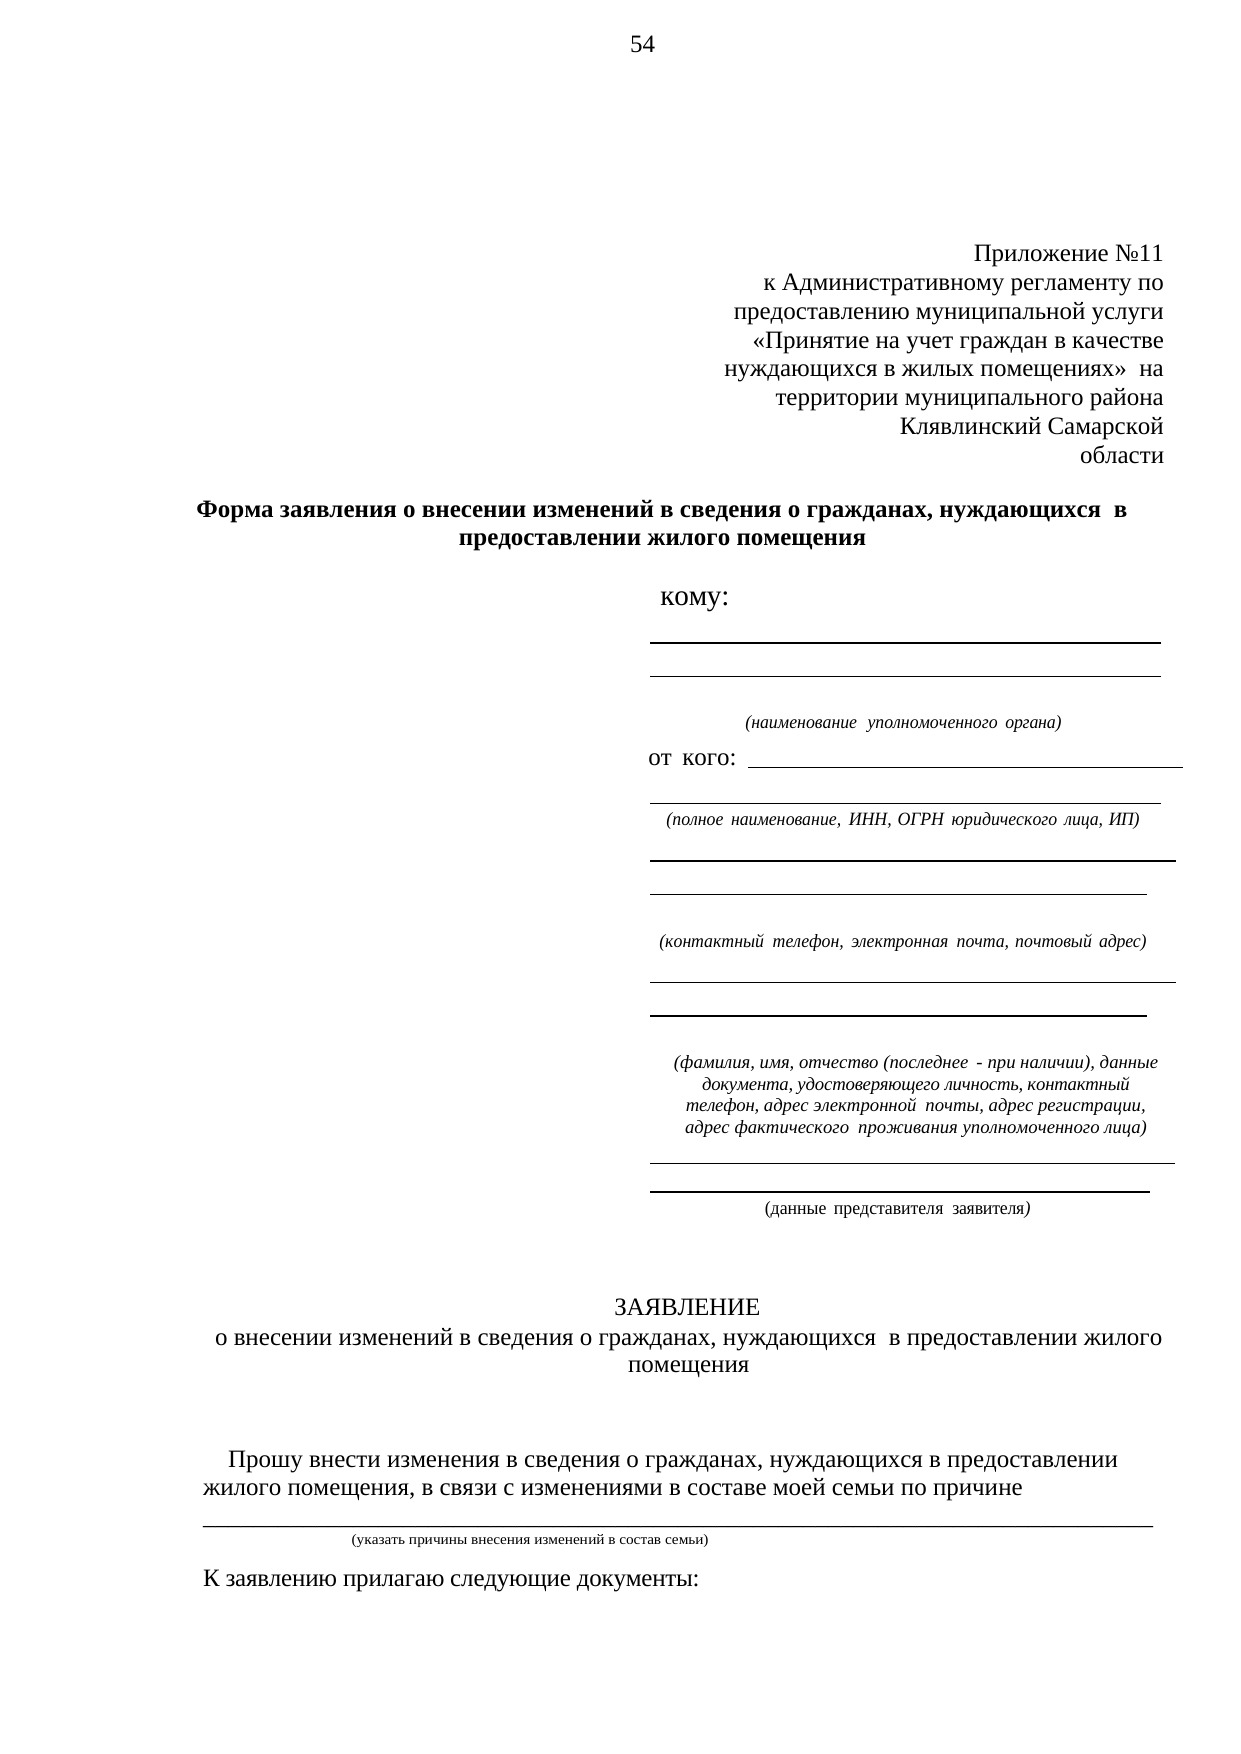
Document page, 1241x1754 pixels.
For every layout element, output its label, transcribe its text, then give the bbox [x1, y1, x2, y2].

text Форма заявления о внесении изменений в сведения о гражданах, нуждающихся в предоставлении жилого помещения [160, 496, 1164, 550]
text (указать причины внесения изменений в состав семьи) [118, 1531, 1164, 1548]
text Клявлинский Самарской области [118, 411, 1164, 468]
text (контактный телефон, электронная почта, почтовый адрес) [642, 930, 1164, 951]
text от кого: [648, 742, 1164, 771]
text (наименование уполномоченного органа) [643, 711, 1164, 733]
text Приложение №11 [743, 238, 1164, 267]
text кому: [660, 578, 1164, 612]
text ЗАЯВЛЕНИЕ [210, 1288, 1164, 1323]
text (полное наименование, ИНН, ОГРН юридического лица, ИП) [642, 802, 1164, 830]
text (фамилия, имя, отчество (последнее - при наличии), данные документа, удостоверяющего личность, контактный телефон, адрес электронной почты, адрес регистрации, адрес фактического проживания уполномоченного лица) [668, 1051, 1164, 1137]
text о внесении изменений в сведения о гражданах, нуждающихся в предоставлении жилого помещения [213, 1323, 1164, 1378]
text (данные представителя заявителя) [631, 1184, 1164, 1218]
text «Принятие на учет граждан в качестве нуждающихся в жилых помещениях» на территории муниципального района [694, 325, 1164, 411]
text Прошу внести изменения в сведения о гражданах, нуждающихся в предоставлении жилого помещения, в связи с изменениями в составе моей семьи по причине ____________________________________________________________________________ [203, 1444, 1164, 1530]
text к Административному регламенту по предоставлению муниципальной услуги [709, 267, 1164, 325]
text К заявлению прилагаю следующие документы: [203, 1563, 1164, 1591]
